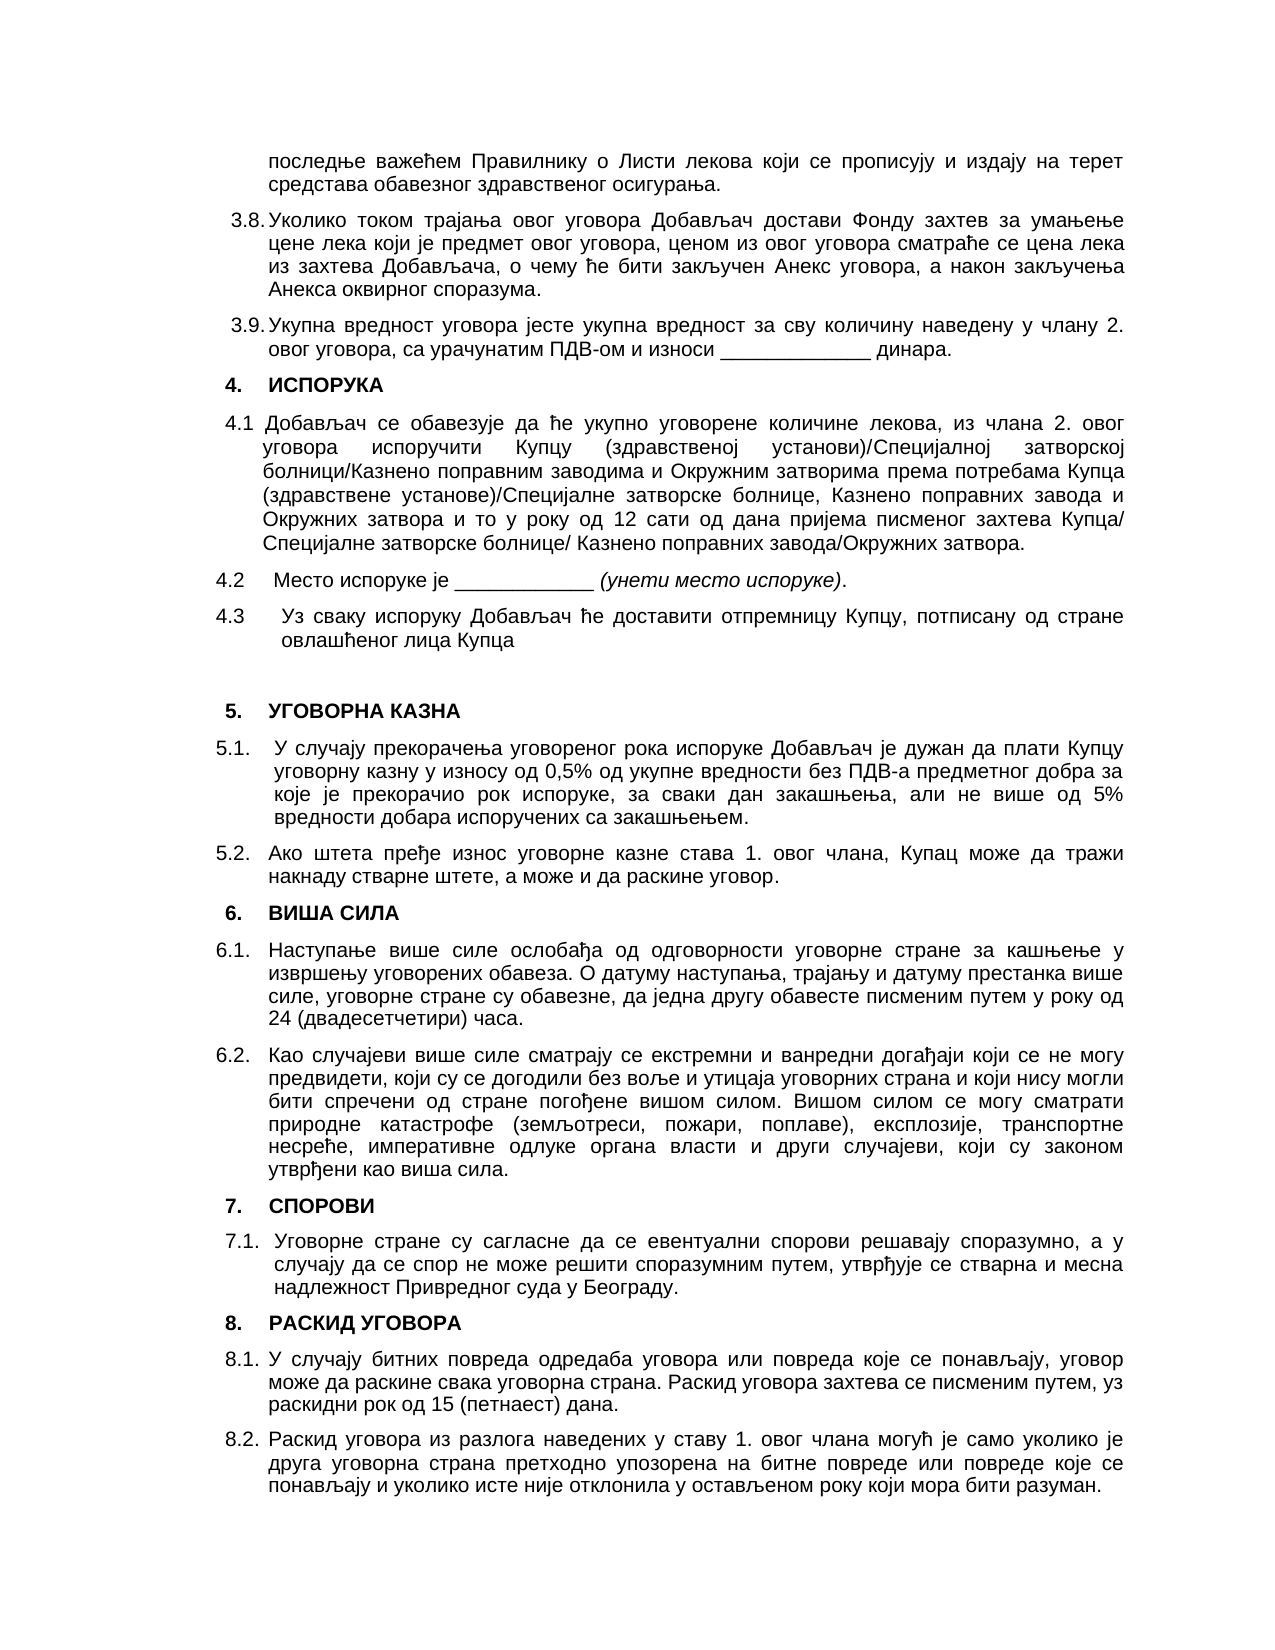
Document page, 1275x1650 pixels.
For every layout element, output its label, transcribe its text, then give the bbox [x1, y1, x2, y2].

list Раскид уговора из разлога наведених у ставу 1. овог члана могућ је само уколико је друга уговорна страна претходно упозорена на битне повреде или повреде које се понављају и уколико исте није отклонила у остављеном року који мора бити разуман. [225, 1429, 1125, 1497]
list У случају битних повреда одредаба уговора или повреда које се понављају, уговор може да раскине свака уговорна страна. Раскид уговора захтева се писменим путем, уз раскидни рок од 15 (петнаест) дана. [225, 1348, 1125, 1416]
list УГОВОРНА КАЗНА [225, 701, 1125, 723]
text 4.3 Уз сваку испоруку Добављач ће доставити отпремницу Купцу, потписану од стране овлашћеног лица Купца [216, 604, 1125, 652]
list Уговорне стране су сагласне да се евентуални спорови решавају споразумно, а у случају да се спор не може решити споразумним путем, утврђује се стварна и месна надлежност Привредног суда у Београду. [225, 1230, 1125, 1299]
list У случају прекорачења уговореног рока испоруке Добављач је дужан да плати Купцу уговорну казну у износу од 0,5% од укупне вредности без ПДВ-а предметног добра за које је прекорачио рок испоруке, за сваки дан закашњења, али не више од 5% вредности добара испоручених са закашњењем. [216, 737, 1125, 829]
text 4.2 Место испоруке је ____________ (унети место испоруке). [216, 567, 1125, 591]
list ВИША СИЛА [225, 902, 1125, 925]
list СПОРОВИ [225, 1195, 1125, 1218]
list Уколико током трајања овог уговора Добављач достави Фонду захтев за умањење цене лека који је предмет овог уговора, ценом из овог уговора сматраће се цена лека из захтева Добављача, о чему ће бити закључен Анекс уговора, а након закључења Анекса оквирног споразума. [231, 209, 1125, 301]
list Ако штета пређе износ уговорне казне става 1. овог члана, Купац може да тражи накнаду стварне штете, а може и да раскине уговор. [216, 843, 1125, 888]
list Наступање више силе ослобађа од одговорности уговорне стране за кашњење у извршењу уговорених обавеза. О датуму наступања, трајању и датуму престанка више силе, уговорне стране су обавезне, да једна другу обавесте писменим путем у року од 24 (двадесетчетири) часа. [216, 939, 1125, 1030]
text 4.1 Добављач се обавезује да ће укупно уговорене количине лекова, из члана 2. овог уговора испоручити Купцу (здравственој установи)/Специјалној затворској болници/Казнено поправним заводима и Окружним затворима према потребама Купца (здравствене установе)/Специјалне затворске болнице, Казнено поправних завода и Окружних затвора и то у року од 12 сати од дана пријема писменог захтева Купца/ Специјалне затворске болнице/ Казнено поправних завода/Окружних затвора. [225, 411, 1125, 555]
list Као случајеви више силе сматрају се екстремни и ванредни догађаји који се не могу предвидети, који су се догодили без воље и утицаја уговорних страна и који нису могли бити спречени од стране погођене вишом силом. Вишом силом се могу сматрати природне катастрофе (земљотреси, пожари, поплаве), експлозије, транспортне несреће, императивне одлуке органа власти и други случајеви, који су законом утврђени као виша сила. [216, 1044, 1125, 1181]
list ИСПОРУКА [225, 374, 1125, 397]
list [231, 150, 1125, 196]
list РАСКИД УГОВОРА [225, 1313, 1125, 1335]
list Укупна вредност уговора јесте укупна вредност за сву количину наведену у члану 2. овог уговора, са урачунатим ПДВ-ом и износи _____________ динара. [231, 315, 1125, 360]
